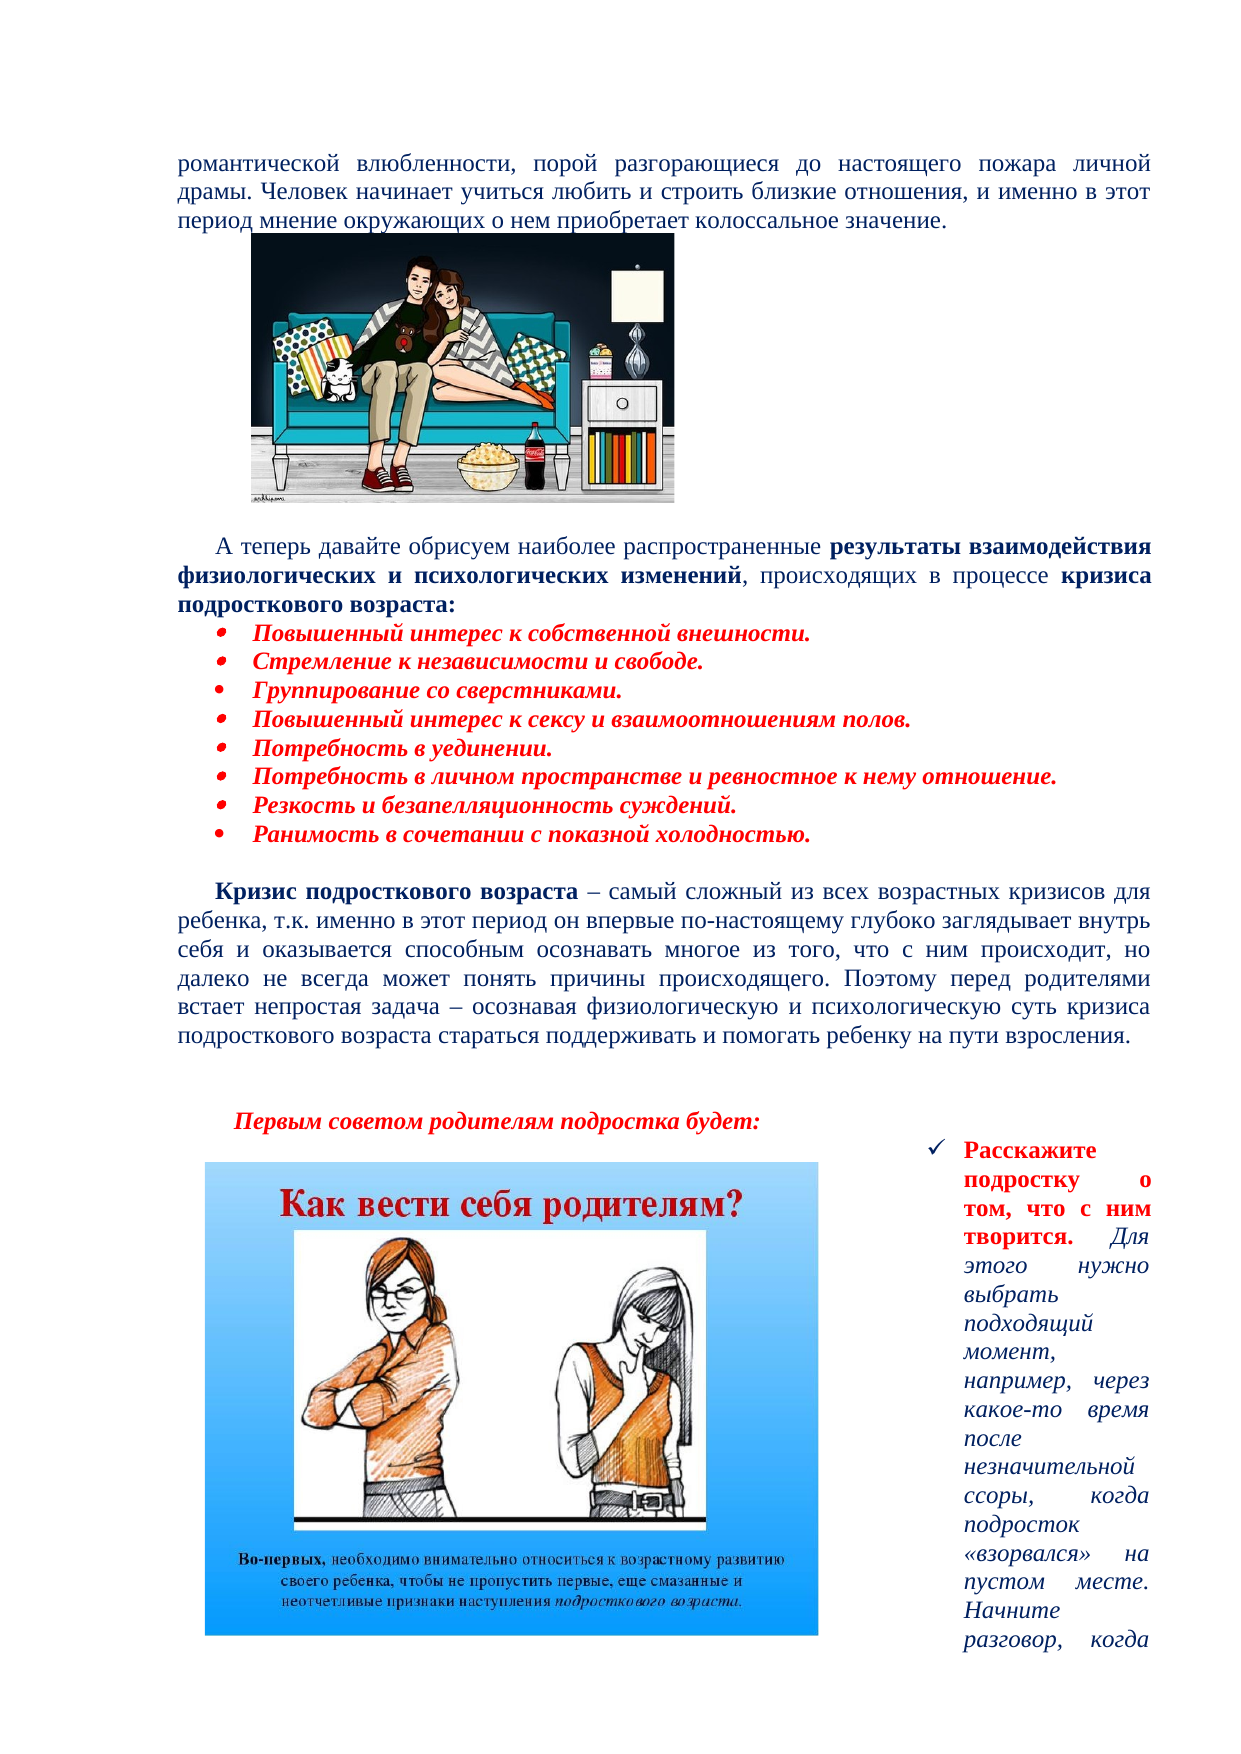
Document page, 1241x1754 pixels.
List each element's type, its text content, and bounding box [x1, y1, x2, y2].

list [266, 1135, 1152, 1653]
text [177, 148, 1152, 234]
list Повышенный интерес к собственной внешности. [215, 618, 1152, 646]
list Резкость и безапелляционность суждений. [215, 790, 1152, 819]
text A теперь давайте обрисуем наиболее распространенные результаты взаимодействия физиологических и психологических изменений, происходящих в процессе кризиса подросткового возраста: [177, 531, 1152, 618]
list Повышенный интерес к сексу и взаимоотношениям полов. [215, 704, 1152, 733]
picture [251, 233, 675, 503]
list Потребность в личном пространстве и ревностное к нему отношение. [215, 761, 1152, 790]
list Ранимость в сочетании с показной холодностью. [215, 819, 1152, 848]
list Потребность в уединении. [215, 733, 1152, 761]
text Кризис подросткового возраста – самый сложный из всех возрастных кризисов для ребенка, т.к. именно в этот период он впервые по-настоящему глубоко заглядывает внутрь себя и оказывается способным осознавать многое из того, что с ним происходит, но далеко не всегда может понять причины происходящего. Поэтому перед родителями встает непростая задача – осознавая физиологическую и психологическую суть кризиса подросткового возраста стараться поддерживать и помогать ребенку на пути взросления. [177, 876, 1152, 1049]
text Первым советом родителям подростка будет: [177, 1106, 1152, 1135]
list Стремление к независимости и свободе. [215, 646, 1152, 675]
picture [204, 1162, 819, 1636]
list Группирование со сверстниками. [215, 675, 1152, 704]
